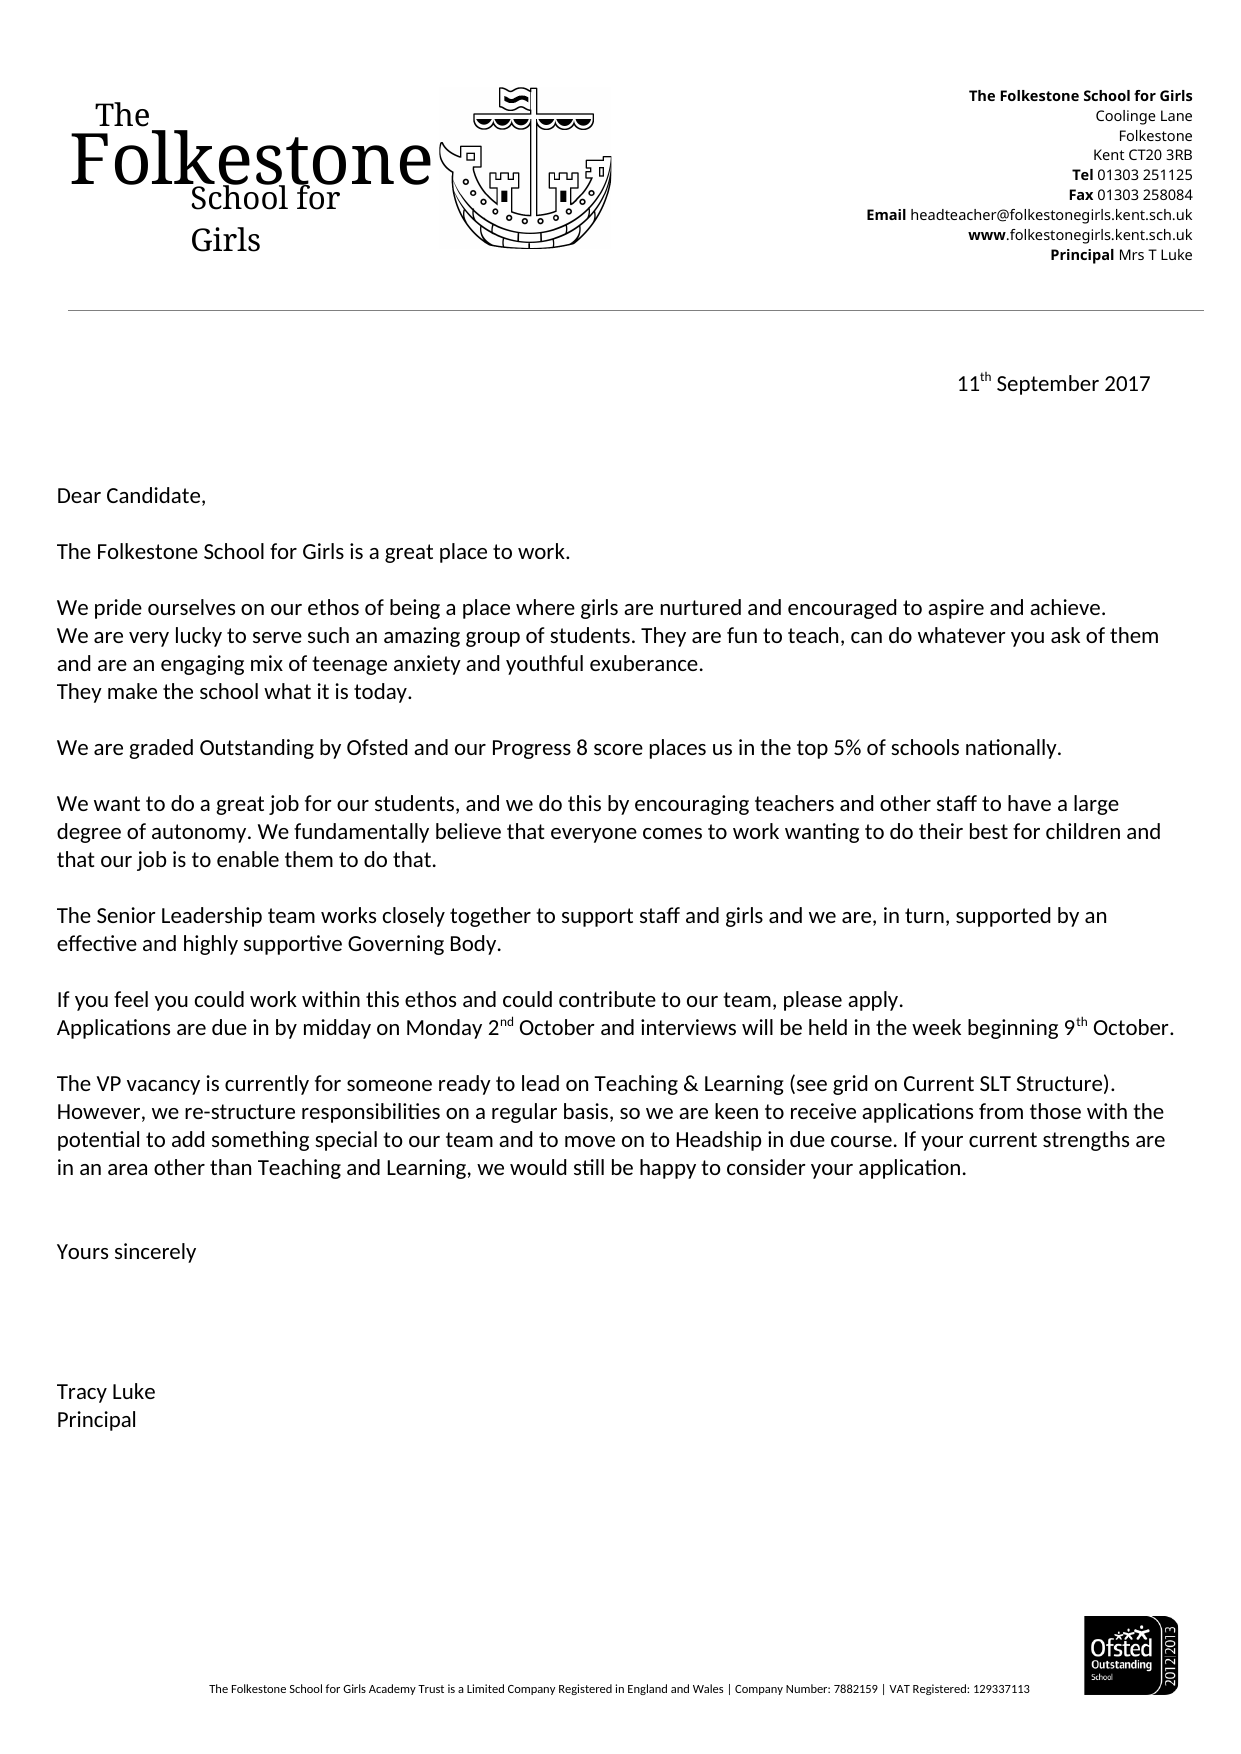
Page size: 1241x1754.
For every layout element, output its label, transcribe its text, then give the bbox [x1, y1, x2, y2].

text The Folkestone School for Girls is a great place to work. [57, 537, 1183, 565]
text 11th September 2017 [957, 369, 1183, 397]
text We pride ourselves on our ethos of being a place where girls are nurtured and encouraged to aspire and achieve. [57, 593, 1183, 621]
text We are very lucky to serve such an amazing group of students. They are fun to teach, can do whatever you ask of them and are an engaging mix of teenage anxiety and youthful exuberance. [57, 621, 1183, 677]
text Applications are due in by midday on Monday 2nd October and interviews will be held in the week beginning 9th October. [57, 1013, 1183, 1041]
text Principal [57, 1405, 1183, 1433]
text The Senior Leadership team works closely together to support staff and girls and we are, in turn, supported by an effective and highly supportive Governing Body. [57, 901, 1183, 957]
text Dear Candidate, [57, 481, 1183, 509]
text Tracy Luke [57, 1377, 1183, 1405]
picture [1084, 1616, 1179, 1695]
text If you feel you could work within this ethos and could contribute to our team, please apply. [57, 985, 1183, 1013]
text Yours sincerely [57, 1237, 1183, 1265]
text The VP vacancy is currently for someone ready to lead on Teaching & Learning (see grid on Current SLT Structure). However, we re-structure responsibilities on a regular basis, so we are keen to receive applications from those with the potential to add something special to our team and to move on to Headship in due course. If your current strengths are in an area other than Teaching and Learning, we would still be happy to consider your application. [57, 1069, 1183, 1181]
text We want to do a great job for our students, and we do this by encouraging teachers and other staff to have a large degree of autonomy. We fundamentally believe that everyone comes to work wanting to do their best for children and that our job is to enable them to do that. [57, 789, 1183, 873]
text We are graded Outstanding by Ofsted and our Progress 8 score places us in the top 5% of schools nationally. [57, 733, 1183, 761]
picture [439, 87, 612, 249]
text They make the school what it is today. [57, 677, 1183, 705]
